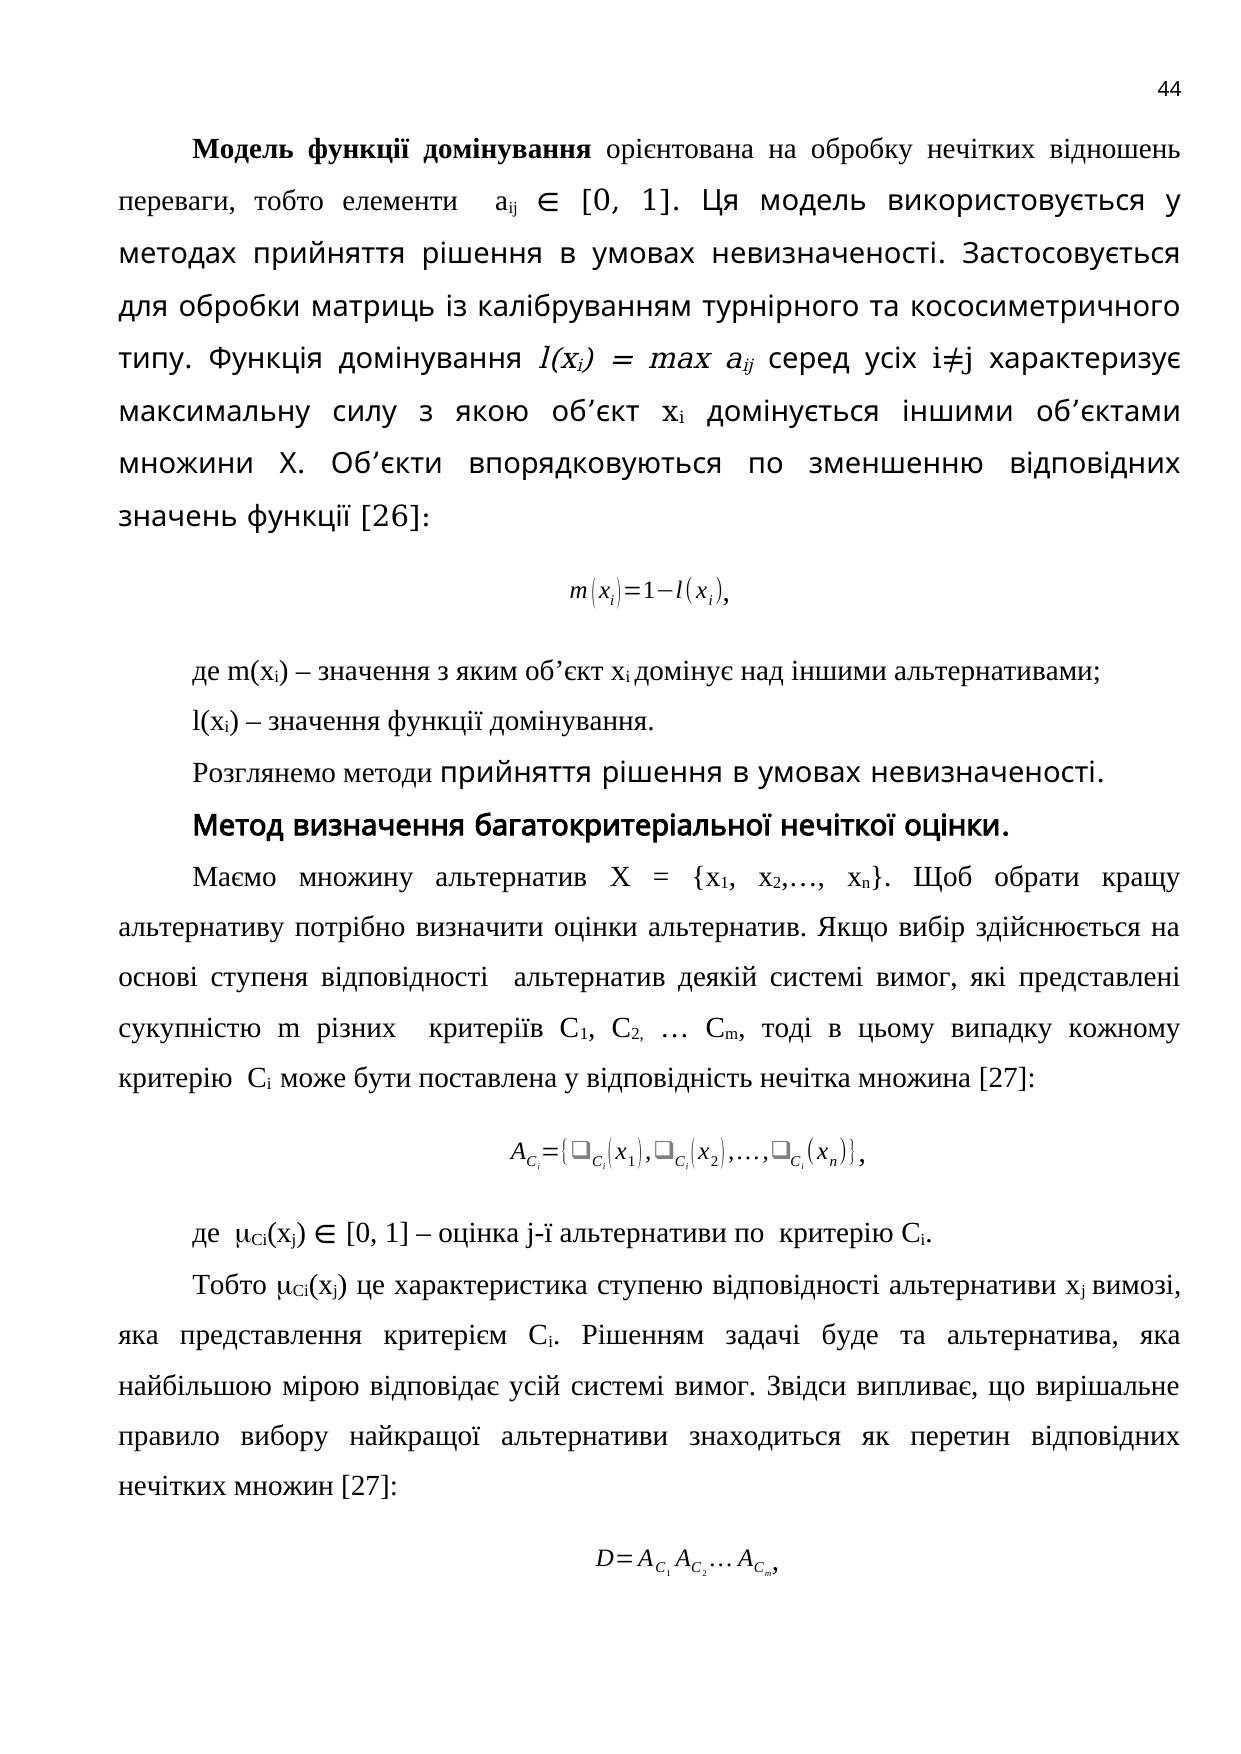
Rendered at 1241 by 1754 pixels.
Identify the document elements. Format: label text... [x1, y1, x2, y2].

text Маємо множину альтернатив X = {x1, x2,…, xn}. Щоб обрати кращу альтернативу потрібно визначити оцінки альтернатив. Якщо вибір здійснюється на основі ступеня відповідності альтернатив деякій системі вимог, які представлені сукупністю m різних критеріїв C1, C2, … Cm, тоді в цьому випадку кожному критерію Cі може бути поставлена у відповідність нечітка множина [27]: [118, 859, 1181, 1093]
text де Ci(xj) ∈ [0, 1] – оцінка j-ї альтернативи по критерію Ci. [118, 1214, 1181, 1249]
text l(xi) – значення функції домінування. [118, 703, 1181, 737]
text , [118, 1543, 1181, 1579]
text Метод визначення багатокритеріальної нечіткої оцінки. [118, 806, 1181, 841]
text де m(xi) – значення з яким об’єкт хі домінує над іншими альтернативами; [118, 653, 1181, 686]
text , [118, 574, 1181, 611]
text Модель функції домінування орієнтована на обробку нечітких відношень переваги, тобто елементи аij ∈ [0, 1]. Ця модель використовується у методах прийняття рішення в умовах невизначеності. Застосовується для обробки матриць із калібруванням турнірного та кососиметричного типу. Функція домінування l(xi) = max aij серед усіх i≠j характеризує максимальну силу з якою об’єкт xi домінується іншими об’єктами множини Х. Об’єкти впорядковуються по зменшенню відповідних значень функції [26]: [118, 131, 1181, 532]
text Розглянемо методи прийняття рішення в умовах невизначеності. [118, 753, 1181, 789]
text , [118, 1135, 1181, 1172]
text Тобто Ci(xj) це характеристика ступеню відповідності альтернативи хj вимозі, яка представлення критерієм Сi. Рішенням задачі буде та альтернатива, яка найбільшою мірою відповідає усій системі вимог. Звідси випливає, що вирішальне правило вибору найкращої альтернативи знаходиться як перетин відповідних нечітких множин [27]: [118, 1267, 1181, 1502]
